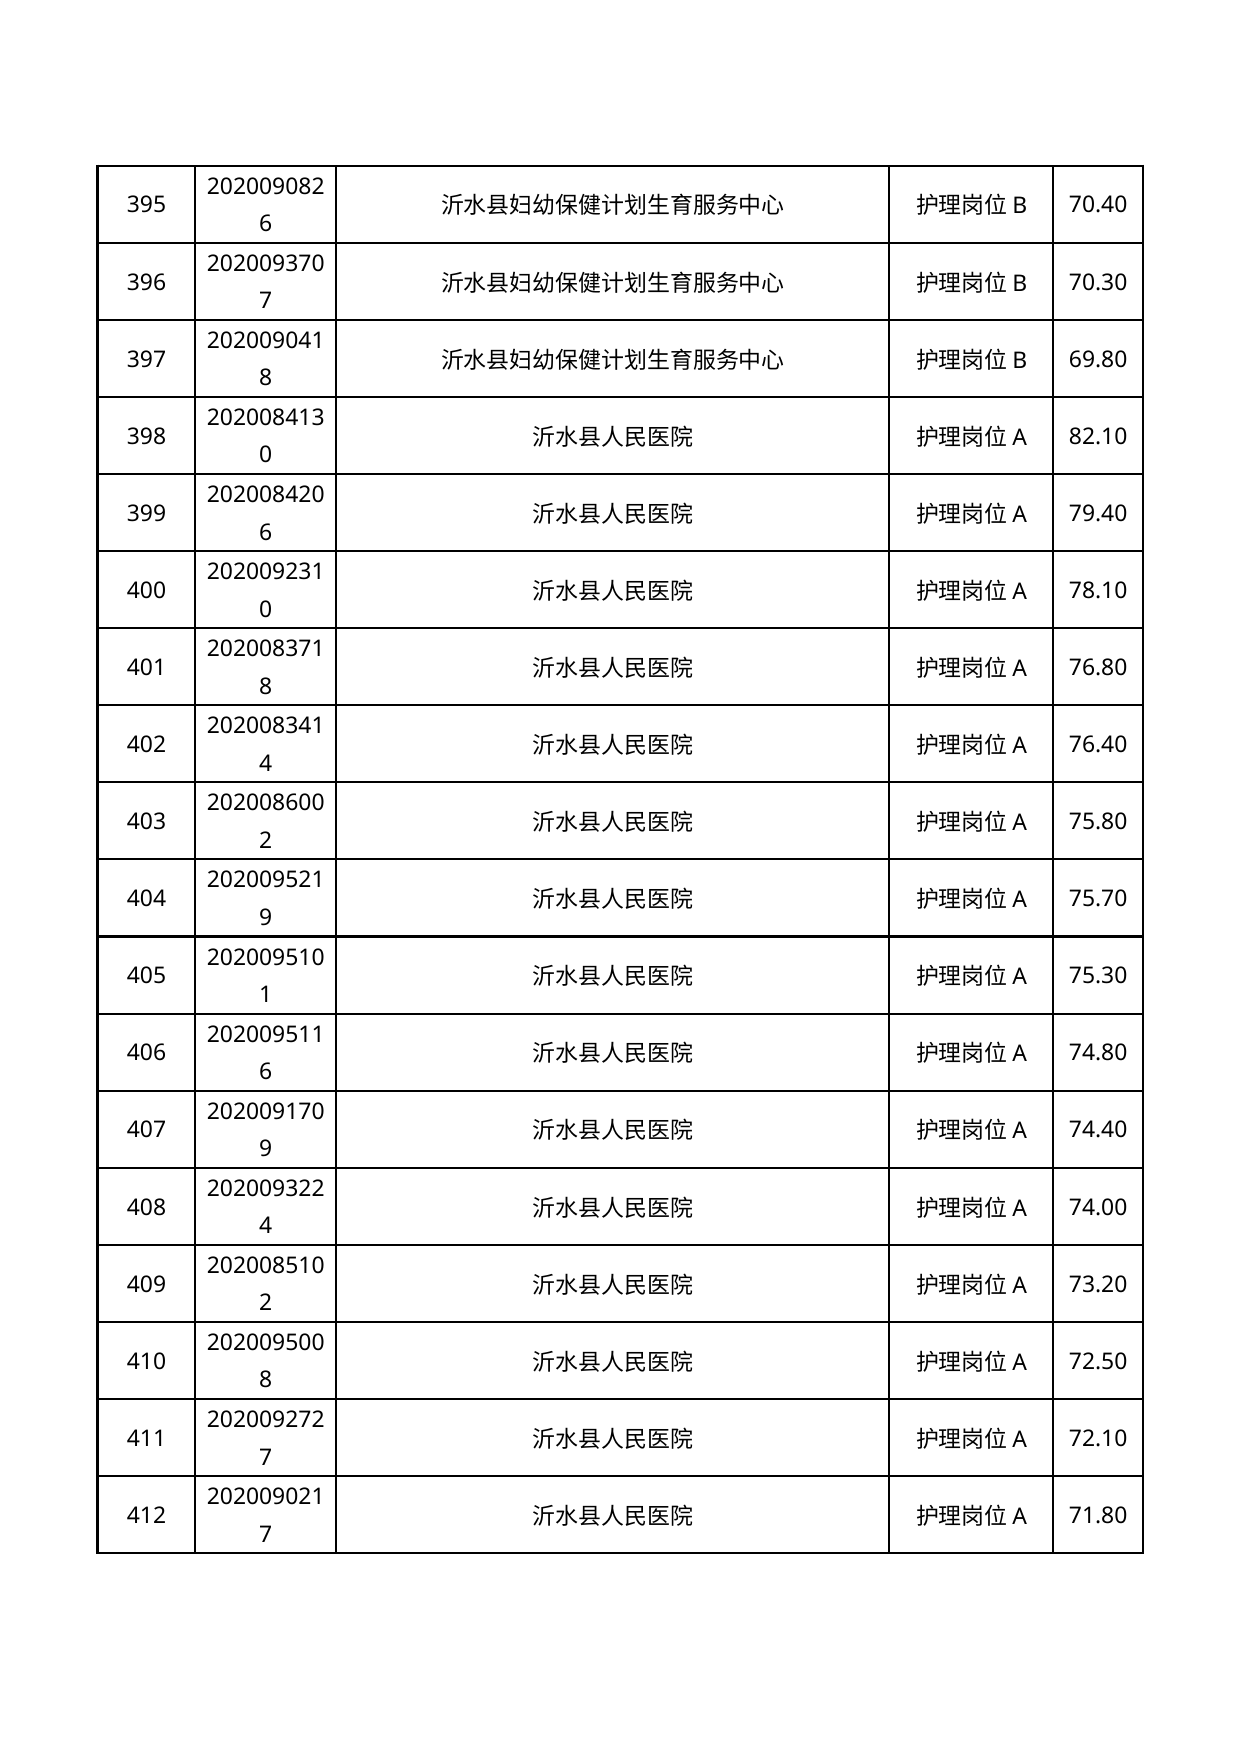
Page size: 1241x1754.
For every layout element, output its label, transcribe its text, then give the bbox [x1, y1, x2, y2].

table_cell 402 [99, 706, 194, 781]
table_cell 护理岗位A [890, 629, 1052, 704]
table_cell 75.80 [1054, 783, 1142, 858]
table_cell 401 [99, 629, 194, 704]
table_cell 2020093707 [196, 244, 335, 319]
table_cell 2020090217 [196, 1477, 335, 1552]
table_cell 2020095116 [196, 1015, 335, 1089]
table_cell 护理岗位A [890, 1015, 1052, 1089]
table_cell 74.80 [1054, 1015, 1142, 1089]
table_cell 2020091709 [196, 1092, 335, 1167]
table_cell 69.80 [1054, 321, 1142, 396]
table_cell 397 [99, 321, 194, 396]
table_cell 79.40 [1054, 475, 1142, 550]
table_cell 72.50 [1054, 1323, 1142, 1398]
table_cell 沂水县妇幼保健计划生育服务中心 [337, 244, 888, 319]
table_cell 412 [99, 1477, 194, 1552]
table_cell 74.40 [1054, 1092, 1142, 1167]
table_cell 73.20 [1054, 1246, 1142, 1321]
table_cell 400 [99, 552, 194, 627]
table_cell 75.70 [1054, 860, 1142, 935]
table_cell 护理岗位A [890, 398, 1052, 473]
table_cell 沂水县人民医院 [337, 1092, 888, 1167]
table_cell 2020092727 [196, 1400, 335, 1475]
table_cell 410 [99, 1323, 194, 1398]
table_cell 2020084130 [196, 398, 335, 473]
table_cell 沂水县人民医院 [337, 1246, 888, 1321]
table_cell 70.30 [1054, 244, 1142, 319]
table_cell 护理岗位B [890, 244, 1052, 319]
table_cell 沂水县人民医院 [337, 783, 888, 858]
table_cell 408 [99, 1169, 194, 1244]
table_cell 405 [99, 938, 194, 1012]
table_cell 78.10 [1054, 552, 1142, 627]
table_cell 沂水县人民医院 [337, 938, 888, 1012]
table_cell 2020083718 [196, 629, 335, 704]
table_cell 护理岗位A [890, 1169, 1052, 1244]
table_cell 2020095008 [196, 1323, 335, 1398]
table_cell 沂水县妇幼保健计划生育服务中心 [337, 167, 888, 242]
table_cell 护理岗位A [890, 706, 1052, 781]
table_cell 406 [99, 1015, 194, 1089]
table_cell 396 [99, 244, 194, 319]
table_cell 2020083414 [196, 706, 335, 781]
table_cell 2020092310 [196, 552, 335, 627]
table_cell 409 [99, 1246, 194, 1321]
table_cell 沂水县人民医院 [337, 1015, 888, 1089]
table_cell 2020093224 [196, 1169, 335, 1244]
table_cell 护理岗位A [890, 783, 1052, 858]
table_cell 护理岗位A [890, 1477, 1052, 1552]
table_cell 2020090826 [196, 167, 335, 242]
table_cell 411 [99, 1400, 194, 1475]
table_cell 75.30 [1054, 938, 1142, 1012]
table_cell 403 [99, 783, 194, 858]
table_cell 沂水县人民医院 [337, 629, 888, 704]
table_cell 76.40 [1054, 706, 1142, 781]
table_cell 护理岗位A [890, 1246, 1052, 1321]
table_cell 沂水县人民医院 [337, 706, 888, 781]
table_cell 2020086002 [196, 783, 335, 858]
table_cell 沂水县人民医院 [337, 860, 888, 935]
table_cell 护理岗位B [890, 321, 1052, 396]
table_cell 护理岗位A [890, 938, 1052, 1012]
table_cell 沂水县人民医院 [337, 1400, 888, 1475]
table_cell 2020084206 [196, 475, 335, 550]
table_cell 沂水县人民医院 [337, 552, 888, 627]
table_cell 沂水县人民医院 [337, 475, 888, 550]
table_cell 护理岗位A [890, 1323, 1052, 1398]
table_cell 护理岗位A [890, 860, 1052, 935]
table_cell 2020090418 [196, 321, 335, 396]
table_cell 404 [99, 860, 194, 935]
table_cell 407 [99, 1092, 194, 1167]
table_cell 护理岗位B [890, 167, 1052, 242]
table_cell 2020095219 [196, 860, 335, 935]
table_cell 72.10 [1054, 1400, 1142, 1475]
table_cell 71.80 [1054, 1477, 1142, 1552]
table_cell 护理岗位A [890, 1400, 1052, 1475]
table_cell 2020085102 [196, 1246, 335, 1321]
table_cell 398 [99, 398, 194, 473]
table_cell 护理岗位A [890, 1092, 1052, 1167]
table_cell 82.10 [1054, 398, 1142, 473]
table_cell 399 [99, 475, 194, 550]
table_cell 沂水县人民医院 [337, 1169, 888, 1244]
table_cell 70.40 [1054, 167, 1142, 242]
table_cell 沂水县人民医院 [337, 1477, 888, 1552]
table_cell 护理岗位A [890, 552, 1052, 627]
table_cell 2020095101 [196, 938, 335, 1012]
table_cell 74.00 [1054, 1169, 1142, 1244]
table_cell 护理岗位A [890, 475, 1052, 550]
table_cell 395 [99, 167, 194, 242]
table_cell 沂水县人民医院 [337, 1323, 888, 1398]
table_cell 沂水县人民医院 [337, 398, 888, 473]
table_cell 沂水县妇幼保健计划生育服务中心 [337, 321, 888, 396]
table_cell 76.80 [1054, 629, 1142, 704]
